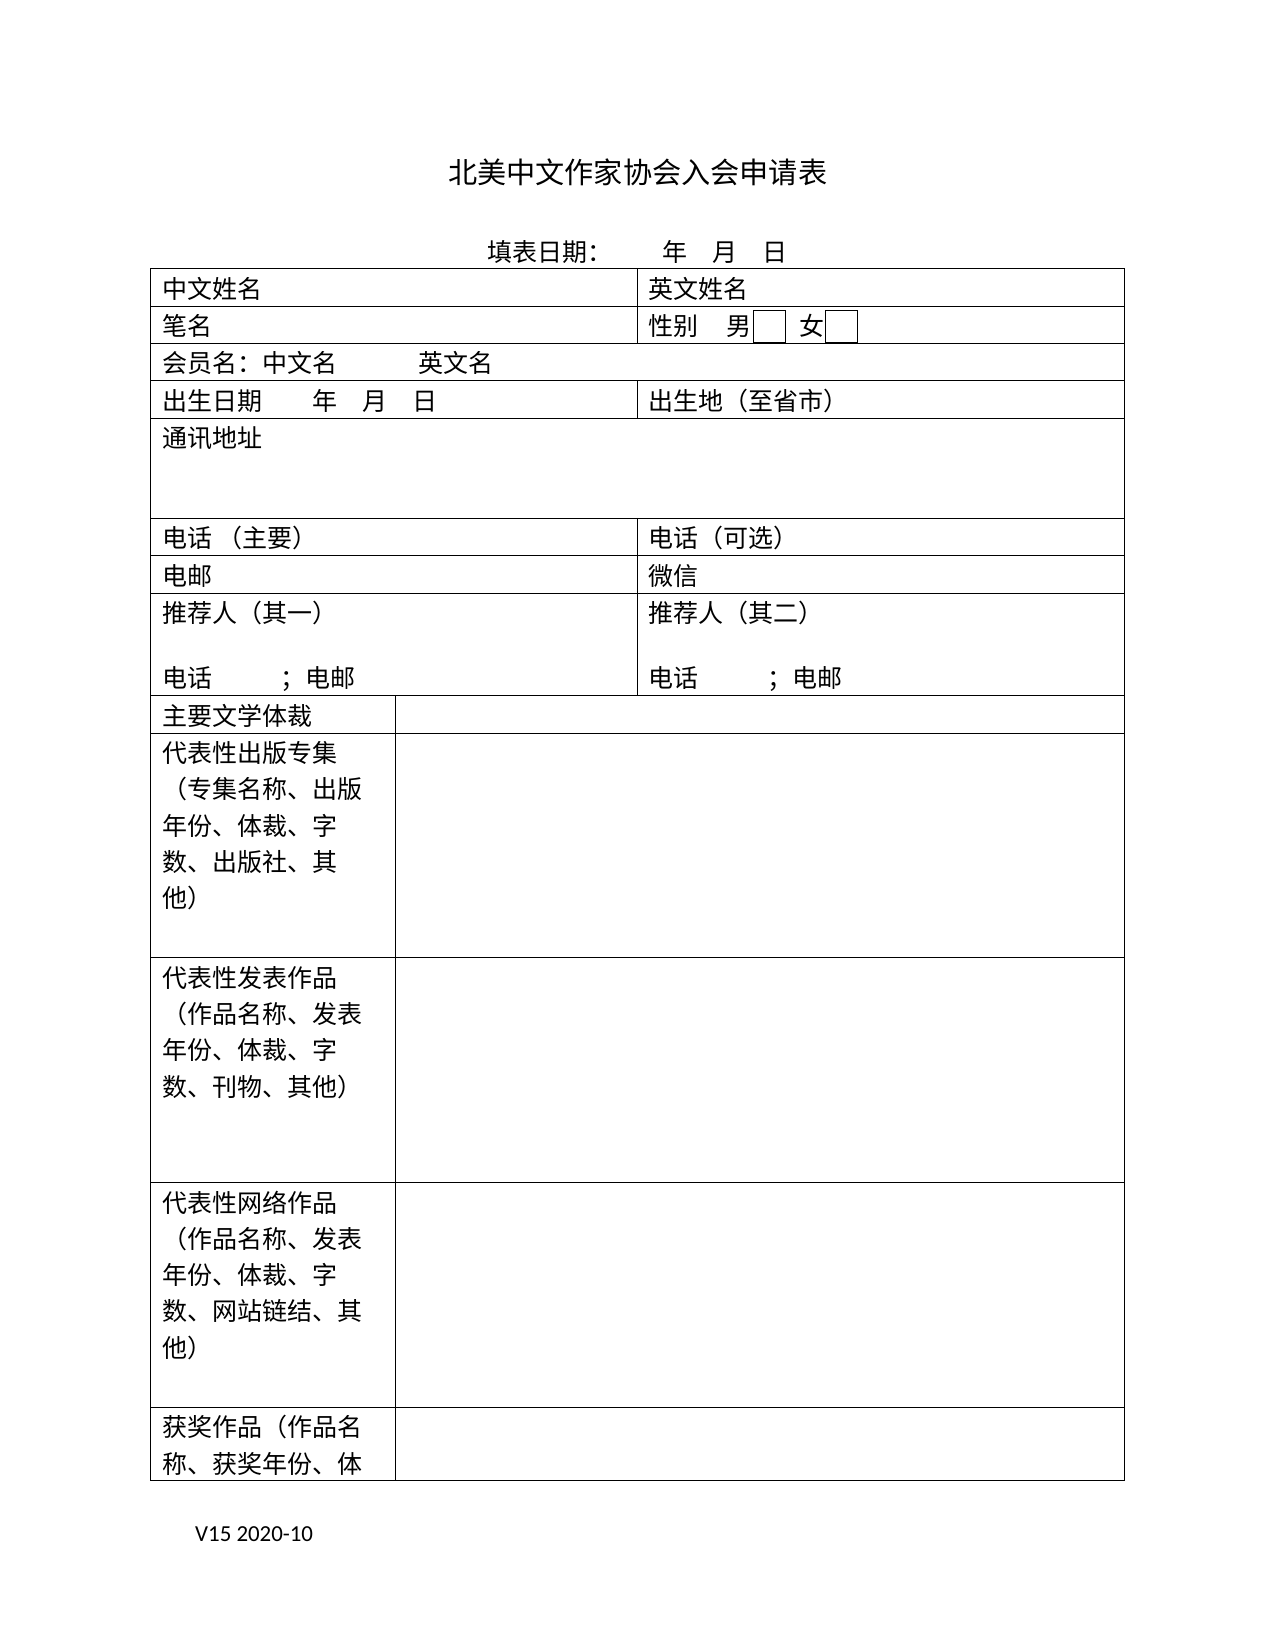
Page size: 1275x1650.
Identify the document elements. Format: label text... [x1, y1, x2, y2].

table_cell 电话（可选） [638, 519, 1124, 555]
table_cell 代表性网络作品（作品名称、发表年份、体裁、字数、网站链结、其他） [151, 1183, 395, 1407]
table_cell 电话 （主要） [151, 519, 637, 555]
table_cell [396, 1183, 1124, 1407]
table_cell [396, 1408, 1124, 1480]
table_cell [151, 1408, 395, 1480]
table_cell 出生地（至省市） [638, 381, 1124, 417]
table_header 中文姓名 [151, 269, 637, 306]
table_cell [396, 734, 1124, 957]
text 北美中文作家协会入会申请表 [150, 150, 1125, 192]
table_header 英文姓名 [638, 269, 1124, 306]
table_cell 推荐人（其二） 电话 ；电邮 [638, 594, 1124, 695]
table_cell 微信 [638, 556, 1124, 592]
table_cell [396, 958, 1124, 1182]
table_cell [396, 696, 1124, 732]
table_cell 代表性出版专集（专集名称、出版年份、体裁、字数、出版社、其他） [151, 734, 395, 957]
table_cell 出生日期 年 月 日 [151, 381, 637, 417]
table_cell 性别 男 女 [638, 307, 1124, 343]
table_cell 推荐人（其一） 电话 ；电邮 [151, 594, 637, 695]
table_cell 主要文学体裁 [151, 696, 395, 732]
table_cell 代表性发表作品（作品名称、发表年份、体裁、字数、刊物、其他） [151, 958, 395, 1182]
text 填表日期： 年 月 日 [150, 232, 1125, 268]
table_cell 电邮 [151, 556, 637, 592]
table_cell 通讯地址 [151, 419, 1124, 518]
table_cell 会员名：中文名 英文名 [151, 344, 1124, 380]
table_cell 笔名 [151, 307, 637, 343]
